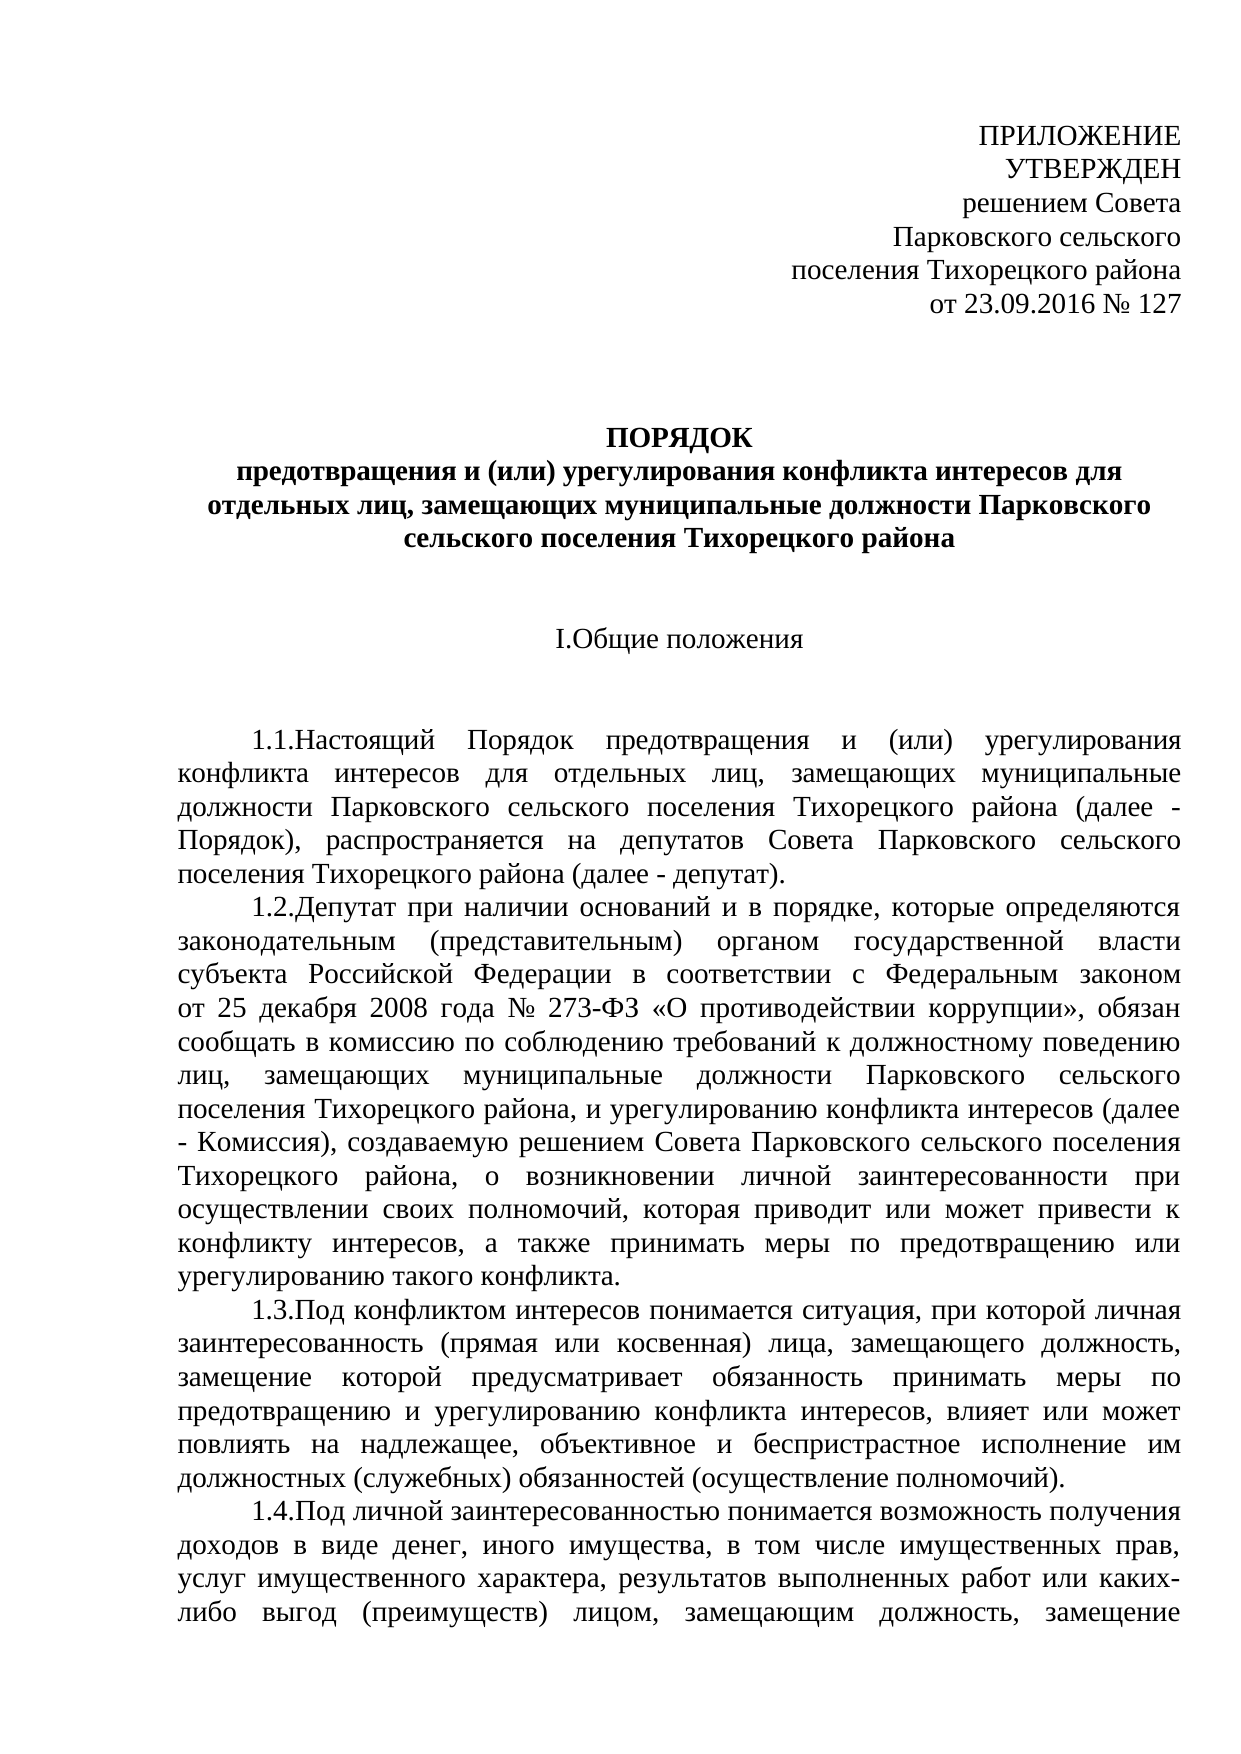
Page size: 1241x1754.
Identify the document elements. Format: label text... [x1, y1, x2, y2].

text 1.1.Настоящий Порядок предотвращения и (или) урегулирования конфликта интересов для отдельных лиц, замещающих муниципальные должности Парковского сельского поселения Тихорецкого района (далее - Порядок), распространяется на депутатов Совета Парковского сельского поселения Тихорецкого района (далее - депутат). [177, 722, 1181, 889]
text от 23.09.2016 № 127 [177, 286, 1181, 319]
text УТВЕРЖДЕН [177, 152, 1181, 185]
text решением Совета [177, 185, 1181, 219]
text предотвращения и (или) урегулирования конфликта интересов для отдельных лиц, замещающих муниципальные должности Парковского сельского поселения Тихорецкого района [177, 453, 1181, 554]
text I.Общие положения [177, 621, 1181, 655]
text Парковского сельского [177, 219, 1181, 252]
text 1.3.Под конфликтом интересов понимается ситуация, при которой личная заинтересованность (прямая или косвенная) лица, замещающего должность, замещение которой предусматривает обязанность принимать меры по предотвращению и урегулированию конфликта интересов, влияет или может повлиять на надлежащее, объективное и беспристрастное исполнение им должностных (служебных) обязанностей (осуществление полномочий). [177, 1292, 1181, 1493]
text ПРИЛОЖЕНИЕ [177, 118, 1181, 152]
text 1.2.Депутат при наличии оснований и в порядке, которые определяются законодательным (представительным) органом государственной власти субъекта Российской Федерации в соответствии с Федеральным законом от 25 декабря 2008 года № 273-ФЗ «О противодействии коррупции», обязан сообщать в комиссию по соблюдению требований к должностному поведению лиц, замещающих муниципальные должности Парковского сельского поселения Тихорецкого района, и урегулированию конфликта интересов (далее - Комиссия), создаваемую решением Совета Парковского сельского поселения Тихорецкого района, о возникновении личной заинтересованности при осуществлении своих полномочий, которая приводит или может привести к конфликту интересов, а также принимать меры по предотвращению или урегулированию такого конфликта. [177, 889, 1181, 1292]
text поселения Тихорецкого района [177, 252, 1181, 286]
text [177, 1493, 1181, 1627]
text ПОРЯДОК [177, 420, 1181, 453]
